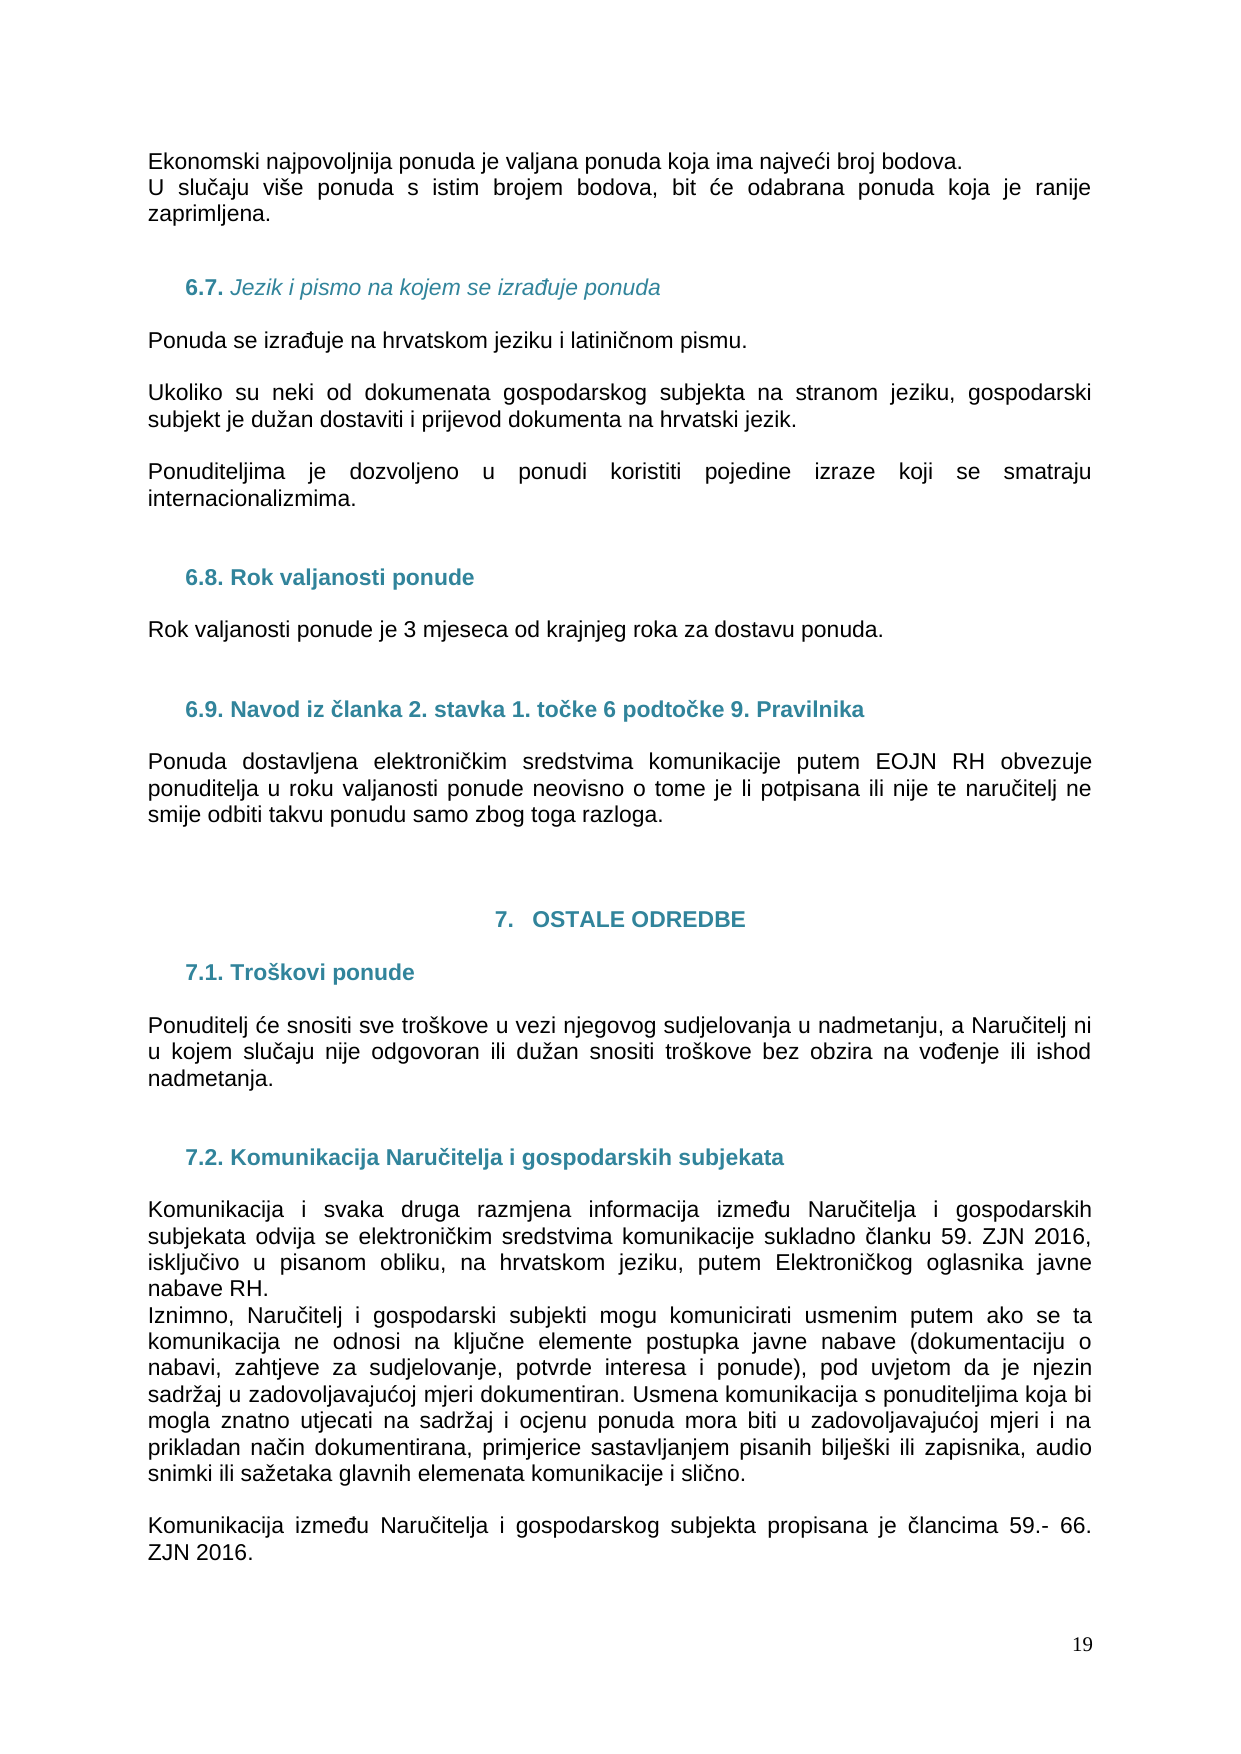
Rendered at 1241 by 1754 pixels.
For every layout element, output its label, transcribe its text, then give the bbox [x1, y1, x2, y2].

text Ekonomski najpovoljnija ponuda je valjana ponuda koja ima najveći broj bodova. [148, 148, 1093, 174]
text Komunikacija i svaka druga razmjena informacija između Naručitelja i gospodarskih subjekata odvija se elektroničkim sredstvima komunikacije sukladno članku 59. ZJN 2016, isključivo u pisanom obliku, na hrvatskom jeziku, putem Elektroničkog oglasnika javne nabave RH. [148, 1196, 1093, 1302]
text Ponuditeljima je dozvoljeno u ponudi koristiti pojedine izraze koji se smatraju internacionalizmima. [148, 458, 1093, 511]
text U slučaju više ponuda s istim brojem bodova, bit će odabrana ponuda koja je ranije zaprimljena. [148, 174, 1093, 227]
text Ponuditelj će snositi sve troškove u vezi njegovog sudjelovanja u nadmetanju, a Naručitelj ni u kojem slučaju nije odgovoran ili dužan snositi troškove bez obzira na vođenje ili ishod nadmetanja. [148, 1012, 1093, 1091]
text Ukoliko su neki od dokumenata gospodarskog subjekta na stranom jeziku, gospodarski subjekt je dužan dostaviti i prijevod dokumenta na hrvatski jezik. [148, 379, 1093, 432]
list Rok valjanosti ponude [185, 564, 1093, 590]
subtitle Jezik i pismo na kojem se izrađuje ponuda [185, 274, 1093, 300]
list Troškovi ponude [185, 959, 1093, 985]
list Navod iz članka 2. stavka 1. točke 6 podtočke 9. Pravilnika [185, 696, 1093, 722]
text Rok valjanosti ponude je 3 mjeseca od krajnjeg roka za dostavu ponuda. [148, 616, 1093, 643]
text Iznimno, Naručitelj i gospodarski subjekti mogu komunicirati usmenim putem ako se ta komunikacija ne odnosi na ključne elemente postupka javne nabave (dokumentaciju o nabavi, zahtjeve za sudjelovanje, potvrde interesa i ponude), pod uvjetom da je njezin sadržaj u zadovoljavajućoj mjeri dokumentiran. Usmena komunikacija s ponuditeljima koja bi mogla znatno utjecati na sadržaj i ocjenu ponuda mora biti u zadovoljavajućoj mjeri i na prikladan način dokumentirana, primjerice sastavljanjem pisanih bilješki ili zapisnika, audio snimki ili sažetaka glavnih elemenata komunikacije i slično. [148, 1302, 1093, 1486]
list OSTALE ODREDBE [148, 906, 1093, 933]
text Komunikacija između Naručitelja i gospodarskog subjekta propisana je člancima 59.- 66. ZJN 2016. [148, 1512, 1093, 1565]
text Ponuda dostavljena elektroničkim sredstvima komunikacije putem EOJN RH obvezuje ponuditelja u roku valjanosti ponude neovisno o tome je li potpisana ili nije te naručitelj ne smije odbiti takvu ponudu samo zbog toga razloga. [148, 748, 1093, 827]
list Komunikacija Naručitelja i gospodarskih subjekata [185, 1143, 1093, 1170]
text Ponuda se izrađuje na hrvatskom jeziku i latiničnom pismu. [148, 327, 1093, 353]
